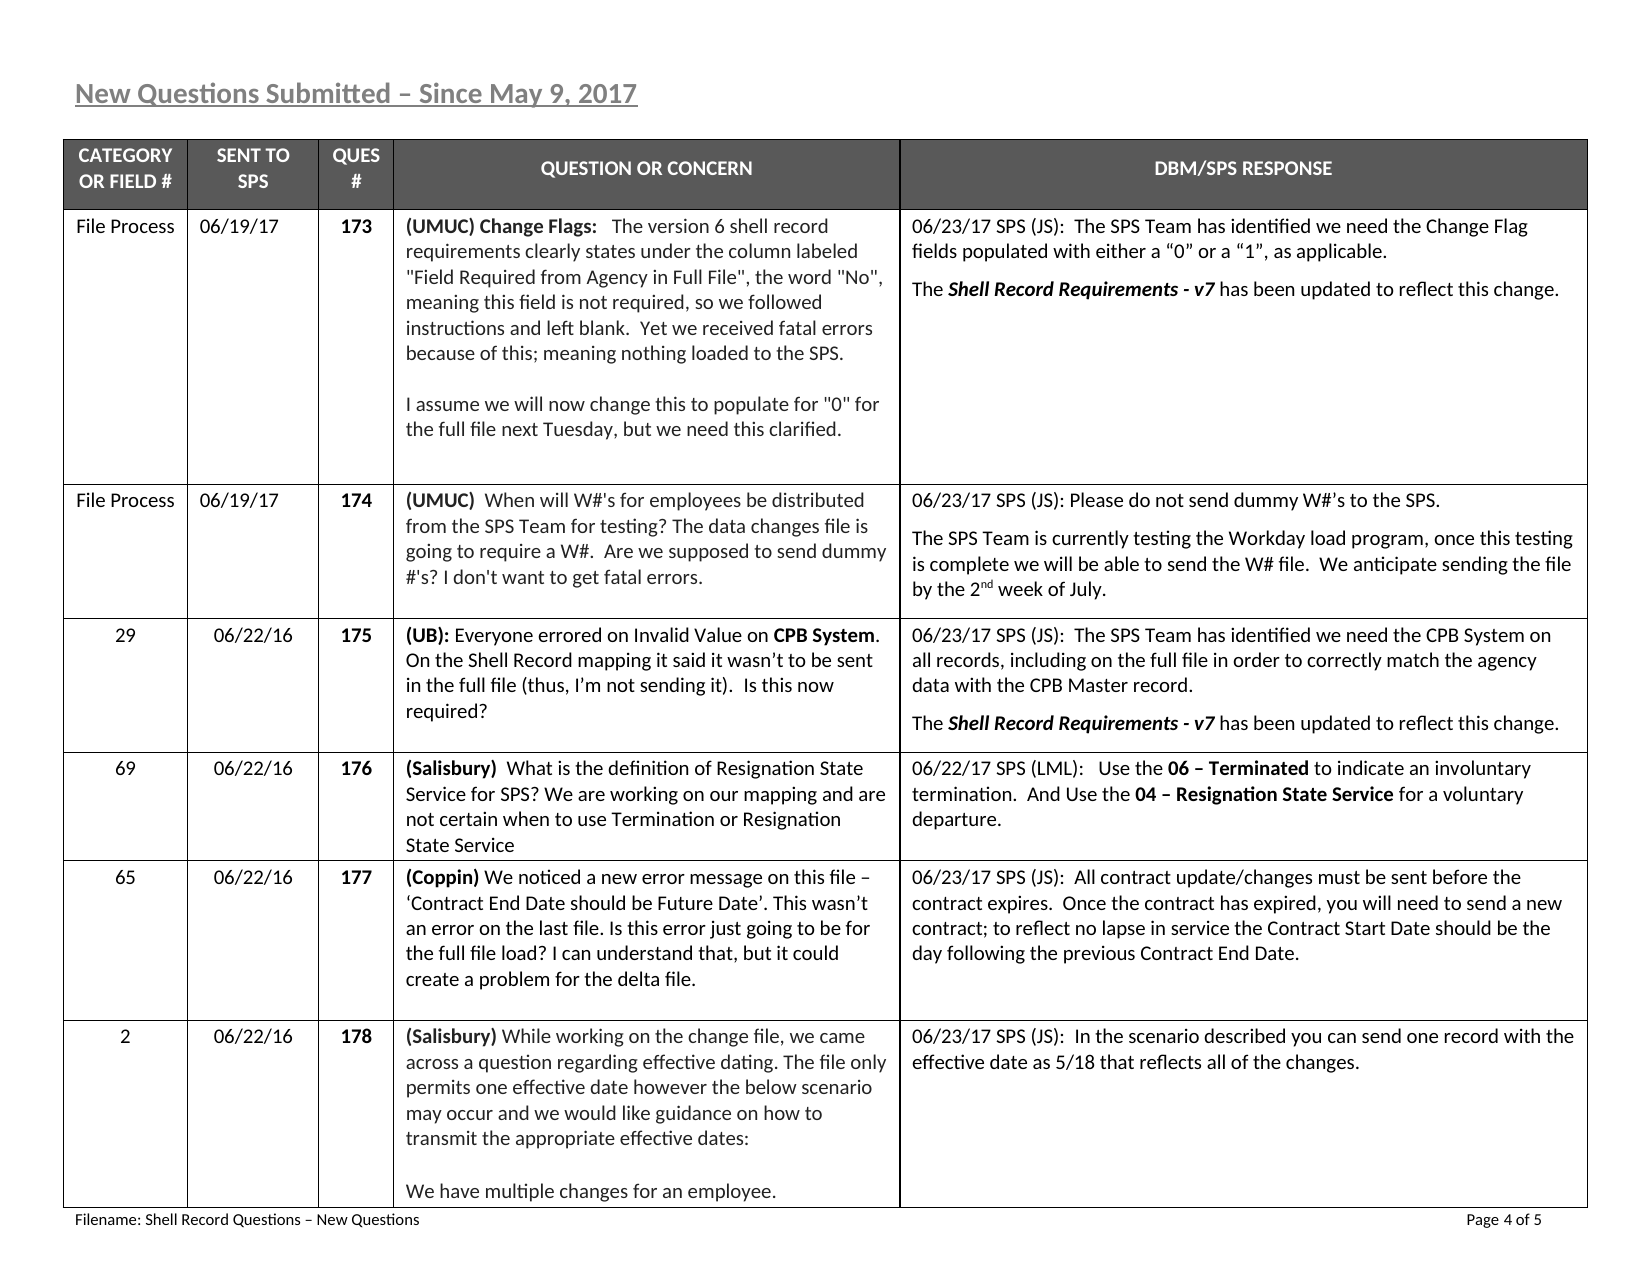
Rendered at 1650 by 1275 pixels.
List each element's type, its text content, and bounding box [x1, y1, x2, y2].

table_cell 06/23/17 SPS (JS): The SPS Team has identified we need the CPB System on all records, including on the full file in order to correctly match the agency data with the CPB Master record. The Shell Record Requirements - v7 has been updated to reflect this change. [901, 619, 1587, 752]
table_cell 177 [319, 861, 393, 1019]
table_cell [394, 1021, 899, 1207]
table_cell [901, 1021, 1587, 1207]
table_cell File Process [64, 210, 187, 484]
table_header QUESTION OR CONCERN [394, 140, 899, 209]
table_header QUES # [319, 140, 393, 209]
table_cell (UMUC) Change Flags: The version 6 shell record requirements clearly states under the column labeled "Field Required from Agency in Full File", the word "No", meaning this field is not required, so we followed instructions and left blank. Yet we received fatal errors because of this; meaning nothing loaded to the SPS. I assume we will now change this to populate for "0" for the full file next Tuesday, but we need this clarified. [394, 210, 899, 484]
table_cell 173 [319, 210, 393, 484]
table_cell 06/23/17 SPS (JS): Please do not send dummy W#’s to the SPS. The SPS Team is currently testing the Workday load program, once this testing is complete we will be able to send the W# file. We anticipate sending the file by the 2nd week of July. [901, 485, 1587, 618]
table_cell 29 [64, 619, 187, 752]
table_cell 174 [319, 485, 393, 618]
table_cell 06/22/17 SPS (LML): Use the 06 – Terminated to indicate an involuntary termination. And Use the 04 – Resignation State Service for a voluntary departure. [901, 753, 1587, 860]
table_cell 06/19/17 [188, 210, 318, 484]
table_cell (Salisbury) What is the definition of Resignation State Service for SPS? We are working on our mapping and are not certain when to use Termination or Resignation State Service [394, 753, 899, 860]
table_cell 06/22/16 [188, 861, 318, 1019]
table_cell (Coppin) We noticed a new error message on this file – ‘Contract End Date should be Future Date’. This wasn’t an error on the last file. Is this error just going to be for the full file load? I can understand that, but it could create a problem for the delta file. [394, 861, 899, 1019]
table_cell 178 [319, 1021, 393, 1207]
table_cell File Process [64, 485, 187, 618]
table_header CATEGORY OR FIELD # [64, 140, 187, 209]
table_cell 175 [319, 619, 393, 752]
table_cell 69 [64, 753, 187, 860]
table_cell 06/22/16 [188, 1021, 318, 1207]
table_cell 06/23/17 SPS (JS): The SPS Team has identified we need the Change Flag fields populated with either a “0” or a “1”, as applicable. The Shell Record Requirements - v7 has been updated to reflect this change. [901, 210, 1587, 484]
table_header SENT TO SPS [188, 140, 318, 209]
table_cell 2 [64, 1021, 187, 1207]
table_cell (UB): Everyone errored on Invalid Value on CPB System. On the Shell Record mapping it said it wasn’t to be sent in the full file (thus, I’m not sending it). Is this now required? [394, 619, 899, 752]
table_cell 06/19/17 [188, 485, 318, 618]
table_header DBM/SPS RESPONSE [901, 140, 1587, 209]
table_cell 176 [319, 753, 393, 860]
table_cell 06/22/16 [188, 619, 318, 752]
table_cell 65 [64, 861, 187, 1019]
table_cell 06/23/17 SPS (JS): All contract update/changes must be sent before the contract expires. Once the contract has expired, you will need to send a new contract; to reflect no lapse in service the Contract Start Date should be the day following the previous Contract End Date. [901, 861, 1587, 1019]
table_cell 06/22/16 [188, 753, 318, 860]
table_cell (UMUC) When will W#'s for employees be distributed from the SPS Team for testing? The data changes file is going to require a W#. Are we supposed to send dummy #'s? I don't want to get fatal errors. [394, 485, 899, 618]
